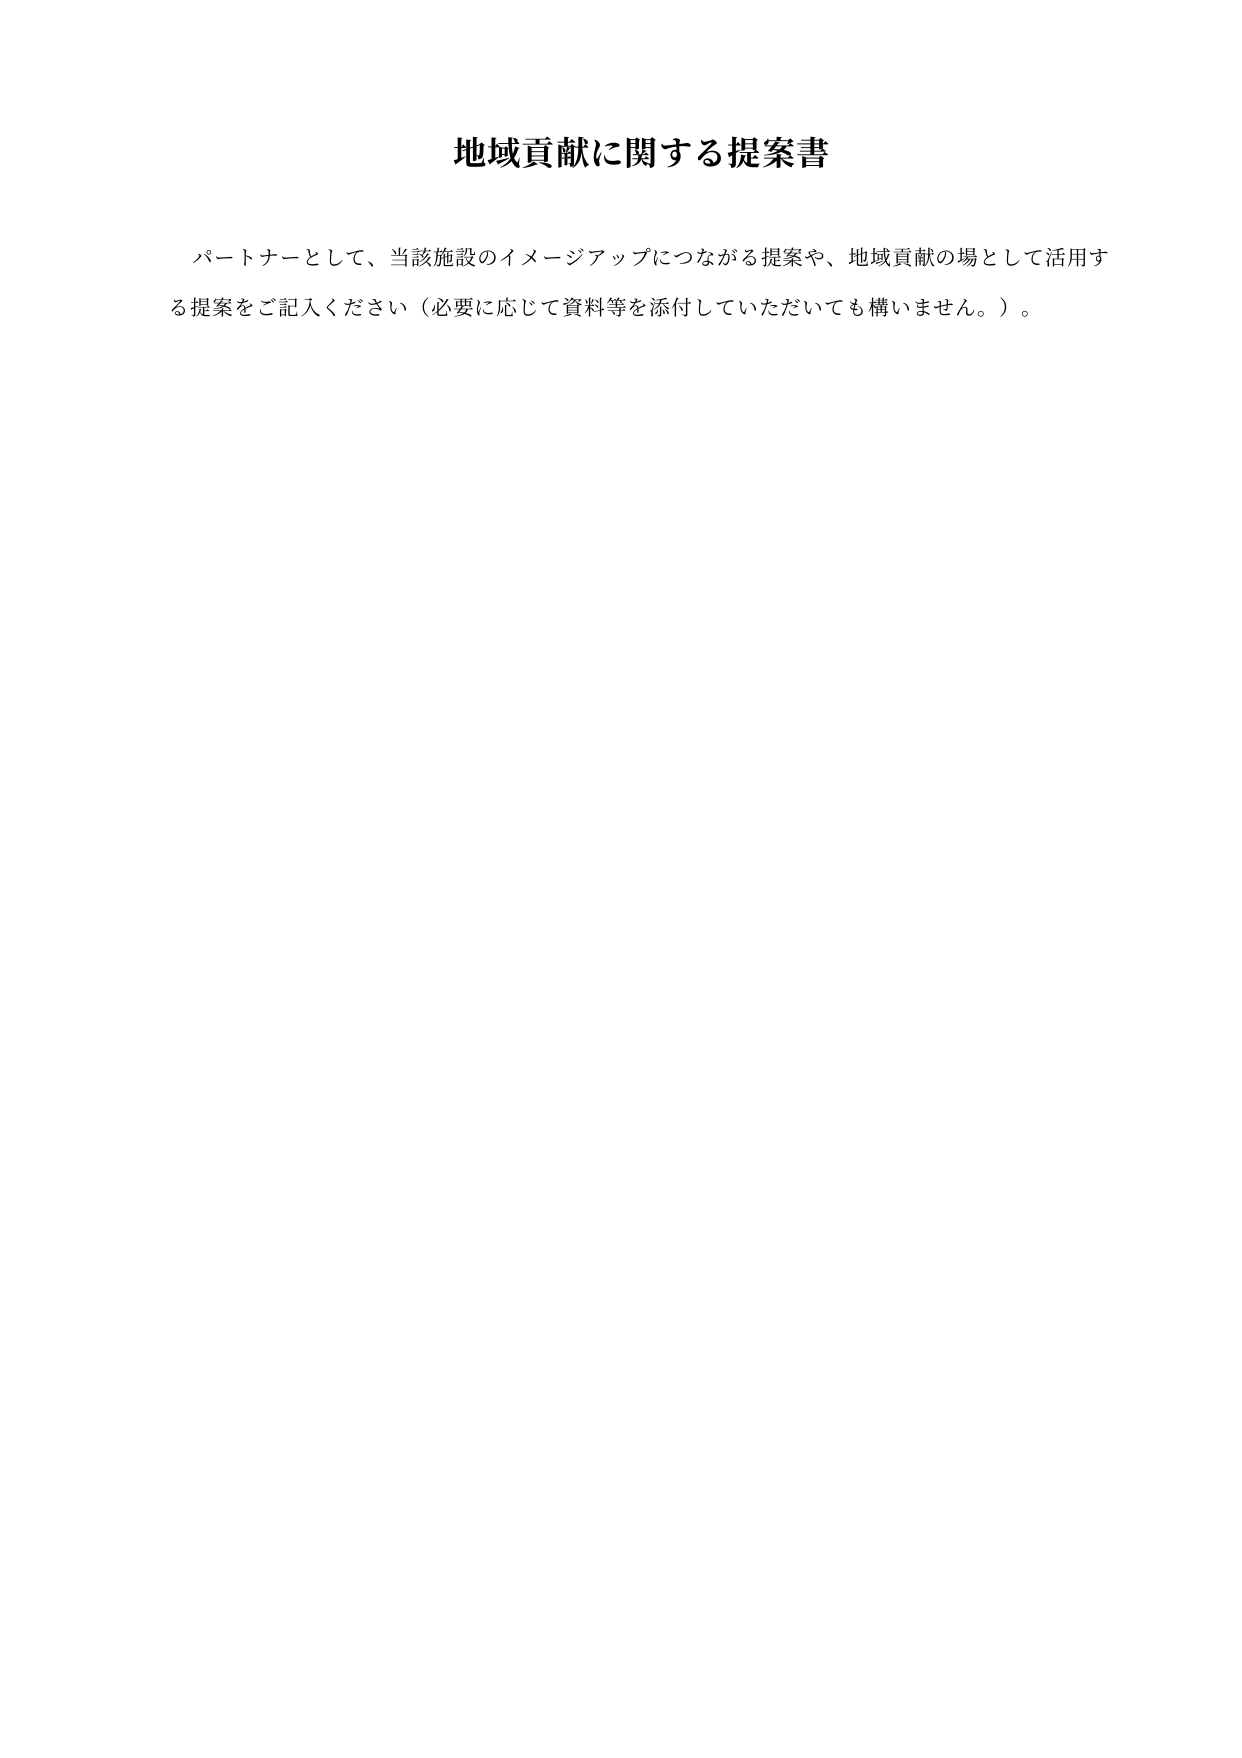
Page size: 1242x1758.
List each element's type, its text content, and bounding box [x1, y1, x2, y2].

text 地域貢献に関する提案書 [169, 125, 1114, 175]
text パートナーとして、当該施設のイメージアップにつながる提案や、地域貢献の場として活用する提案をご記入ください（必要に応じて資料等を添付していただいても構いません。）。 [169, 225, 1114, 325]
